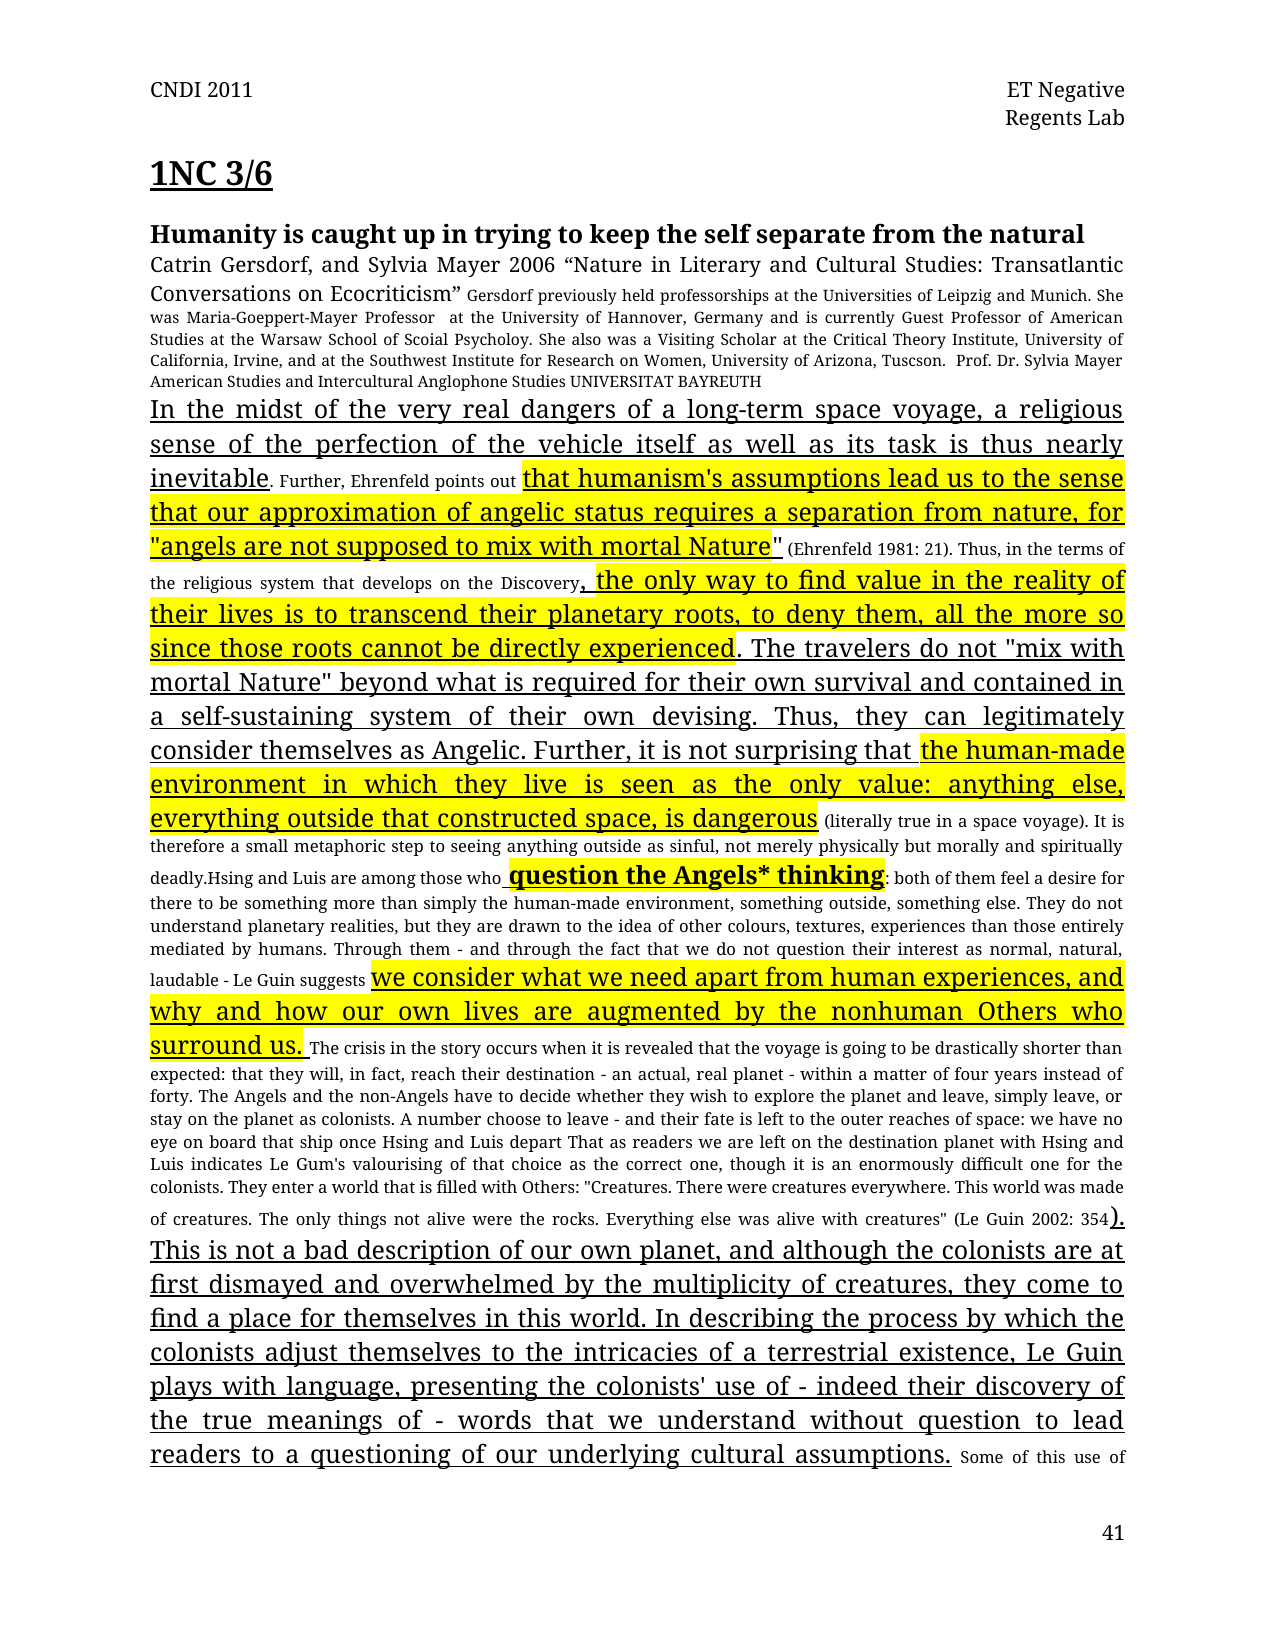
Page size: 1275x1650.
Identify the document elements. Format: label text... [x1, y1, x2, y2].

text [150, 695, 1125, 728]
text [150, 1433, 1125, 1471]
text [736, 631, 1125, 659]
text 1NC 3/6 [150, 150, 1125, 195]
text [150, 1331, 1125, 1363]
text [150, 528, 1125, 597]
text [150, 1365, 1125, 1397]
subtitle Humanity is caught up in trying to keep the self separate from the natural [150, 216, 1125, 250]
text Catrin Gersdorf, and Sylvia Mayer 2006 “Nature in Literary and Cultural Studies: Transatlantic Conversations on Ecocriticism” Gersdorf previously held professorships at the Universities of Leipzig and Munich. She was Maria-Goeppert-Mayer Professor at the University of Hannover, Germany and is currently Guest Professor of American Studies at the Warsaw School of Scoial Psycholoy. She also was a Visiting Scholar at the Critical Theory Institute, University of California, Irvine, and at the Southwest Institute for Research on Women, University of Arizona, Tuscson. Prof. Dr. Sylvia Mayer American Studies and Intercultural Anglophone Studies UNIVERSITAT BAYREUTH [150, 250, 1125, 392]
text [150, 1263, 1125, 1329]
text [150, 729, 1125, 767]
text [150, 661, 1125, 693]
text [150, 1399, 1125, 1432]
